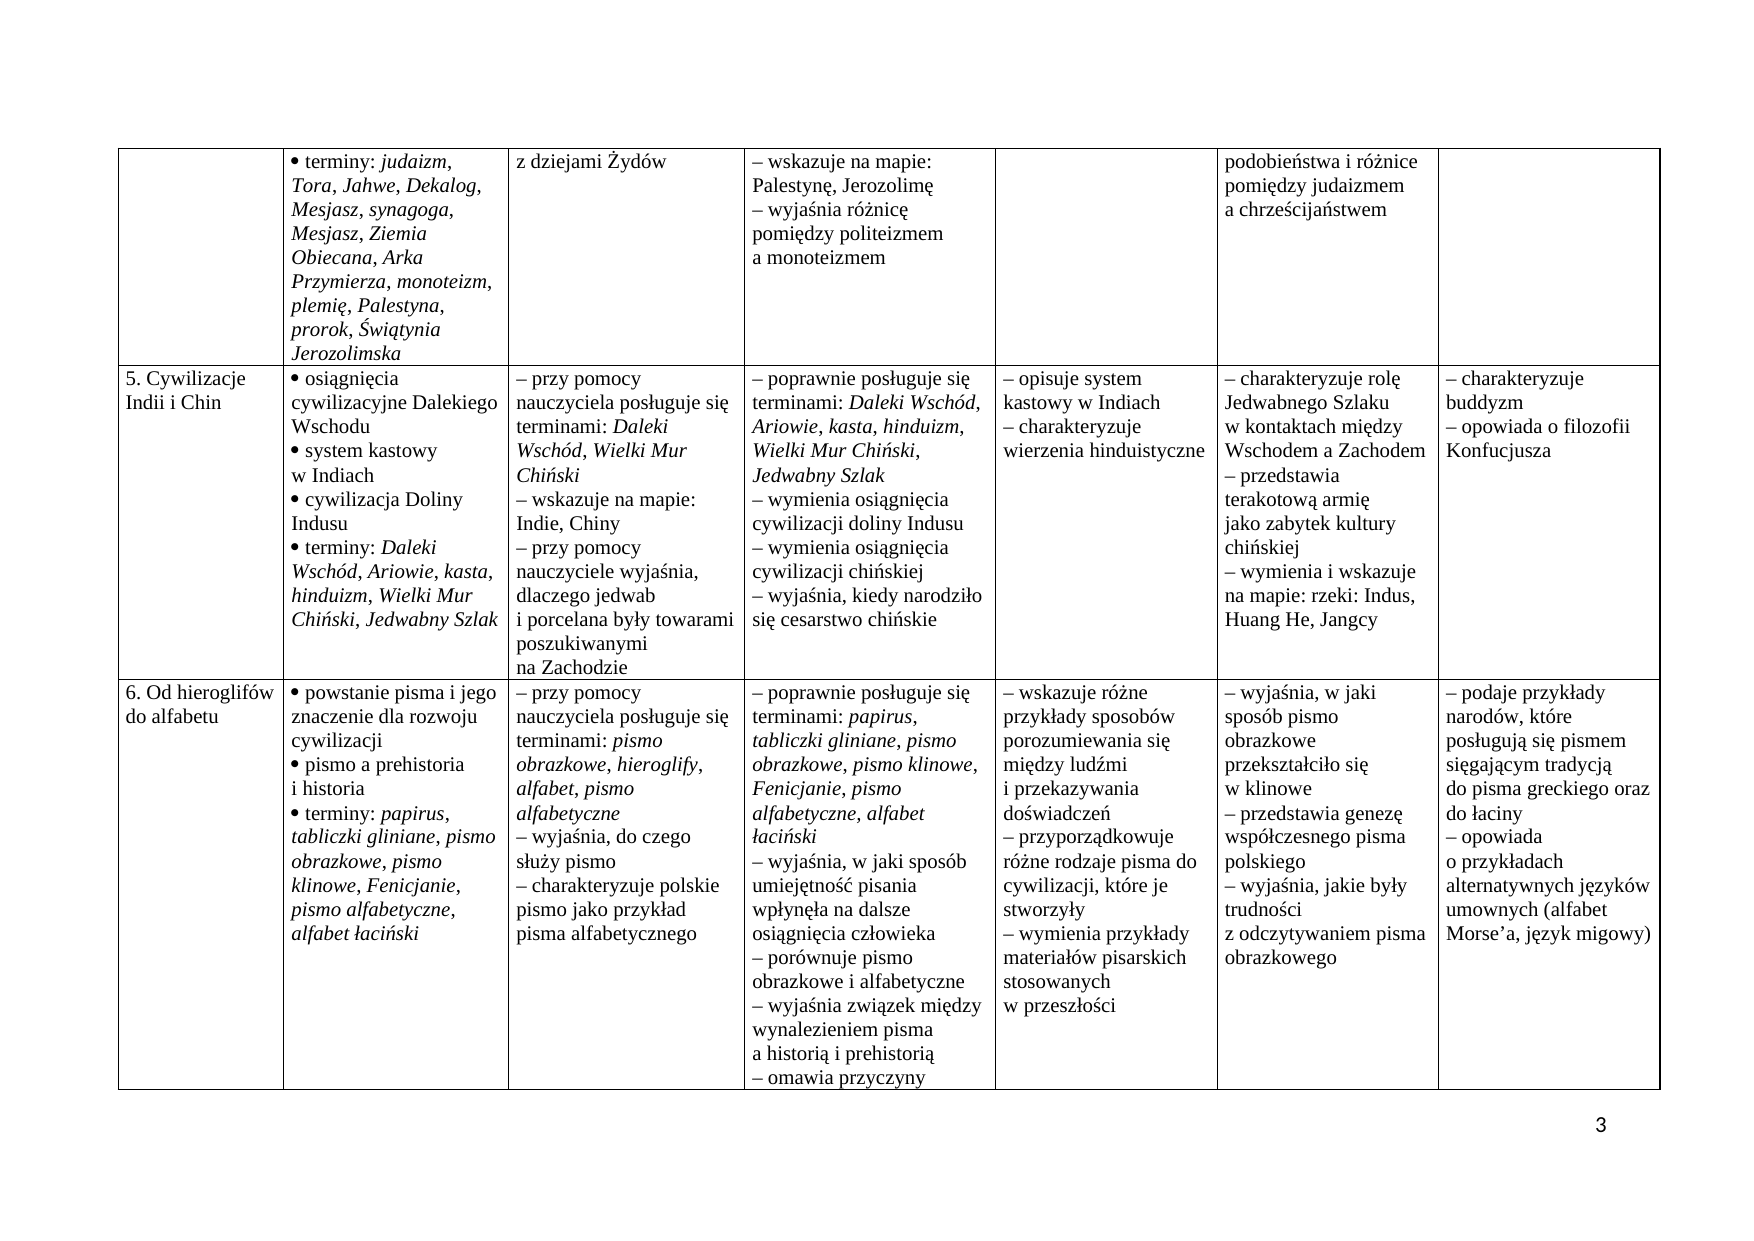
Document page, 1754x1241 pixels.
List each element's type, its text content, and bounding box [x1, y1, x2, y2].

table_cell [284, 149, 508, 365]
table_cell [996, 149, 1217, 365]
table_cell 5. Cywilizacje Indii i Chin [119, 366, 283, 679]
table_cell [509, 149, 744, 365]
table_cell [119, 680, 283, 1089]
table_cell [745, 149, 995, 365]
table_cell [509, 680, 744, 1089]
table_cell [284, 680, 508, 1089]
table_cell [1218, 149, 1438, 365]
table_cell – opisuje system kastowy w Indiach – charakteryzuje wierzenia hinduistyczne [996, 366, 1217, 679]
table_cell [1218, 680, 1438, 1089]
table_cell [996, 680, 1217, 1089]
table_cell osiągnięcia cywilizacyjne Dalekiego Wschodu system kastowy w Indiach cywilizacja Doliny Indusu terminy: Daleki Wschód, Ariowie, kasta, hinduizm, Wielki Mur Chiński, Jedwabny Szlak [284, 366, 508, 679]
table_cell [1439, 149, 1659, 365]
table_cell – poprawnie posługuje się terminami: Daleki Wschód, Ariowie, kasta, hinduizm, Wielki Mur Chiński, Jedwabny Szlak – wymienia osiągnięcia cywilizacji doliny Indusu – wymienia osiągnięcia cywilizacji chińskiej – wyjaśnia, kiedy narodziło się cesarstwo chińskie [745, 366, 995, 679]
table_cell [1439, 680, 1659, 1089]
table_cell – przy pomocy nauczyciela posługuje się terminami: Daleki Wschód, Wielki Mur Chiński – wskazuje na mapie: Indie, Chiny – przy pomocy nauczyciele wyjaśnia, dlaczego jedwab i porcelana były towarami poszukiwanymi na Zachodzie [509, 366, 744, 679]
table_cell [119, 149, 283, 365]
table_cell – charakteryzuje buddyzm – opowiada o filozofii Konfucjusza [1439, 366, 1659, 679]
table_cell – charakteryzuje rolę Jedwabnego Szlaku w kontaktach między Wschodem a Zachodem – przedstawia terakotową armię jako zabytek kultury chińskiej – wymienia i wskazuje na mapie: rzeki: Indus, Huang He, Jangcy [1218, 366, 1438, 679]
